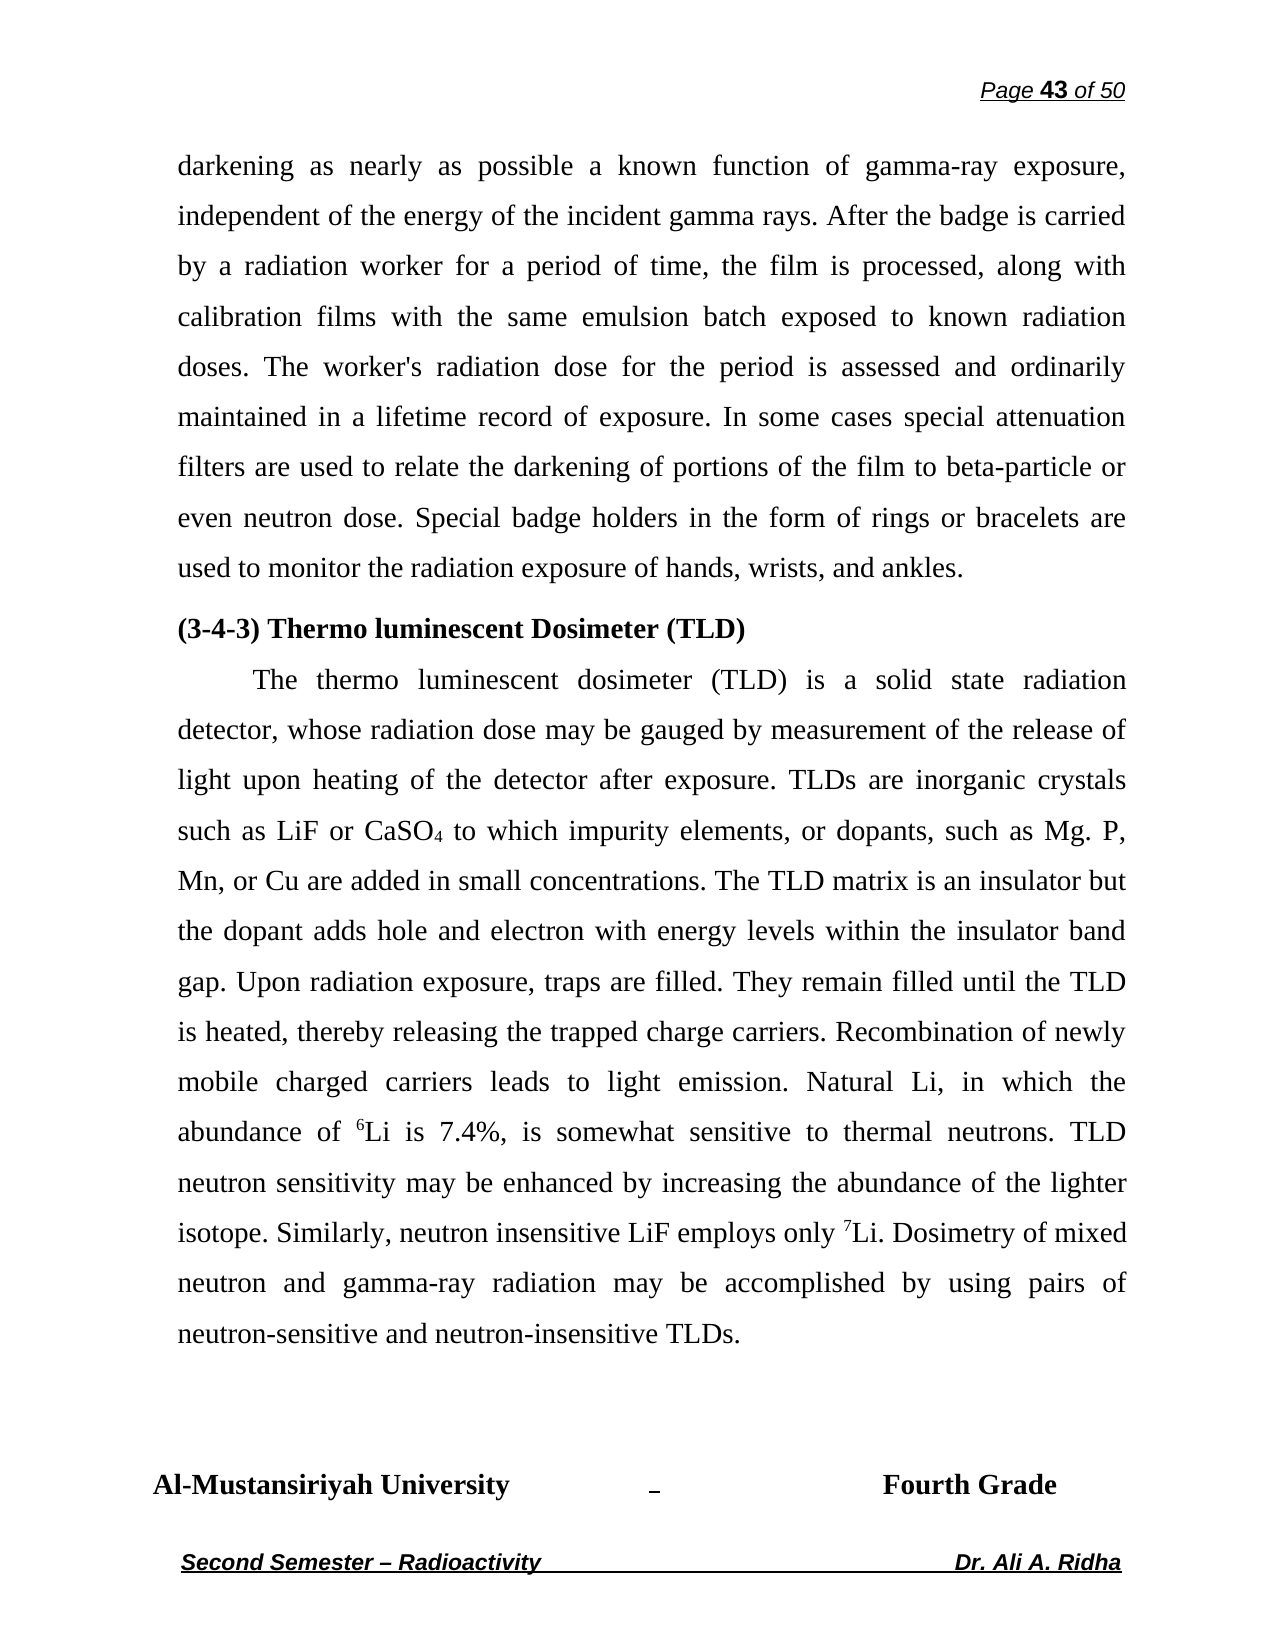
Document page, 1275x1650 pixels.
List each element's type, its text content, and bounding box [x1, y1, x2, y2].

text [177, 148, 1127, 584]
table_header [128, 1467, 535, 1500]
table_header [535, 1467, 763, 1500]
text (3-4-3) Thermo luminescent Dosimeter (TLD) [177, 611, 1127, 645]
text The thermo luminescent dosimeter (TLD) is a solid state radiation detector, whose radiation dose may be gauged by measurement of the release of light upon heating of the detector after exposure. TLDs are inorganic crystals such as LiF or CaSO4 to which impurity elements, or dopants, such as Mg. P, Mn, or Cu are added in small concentrations. The TLD matrix is an insulator but the dopant adds hole and electron with energy levels within the insulator band gap. Upon radiation exposure, traps are filled. They remain filled until the TLD is heated, thereby releasing the trapped charge carriers. Recombination of newly mobile charged carriers leads to light emission. Natural Li, in which the abundance of 6Li is 7.4%, is somewhat sensitive to thermal neutrons. TLD neutron sensitivity may be enhanced by increasing the abundance of the lighter isotope. Similarly, neutron insensitive LiF employs only 7Li. Dosimetry of mixed neutron and gamma-ray radiation may be accomplished by using pairs of neutron-sensitive and neutron-insensitive TLDs. [177, 662, 1127, 1349]
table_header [763, 1467, 1176, 1500]
